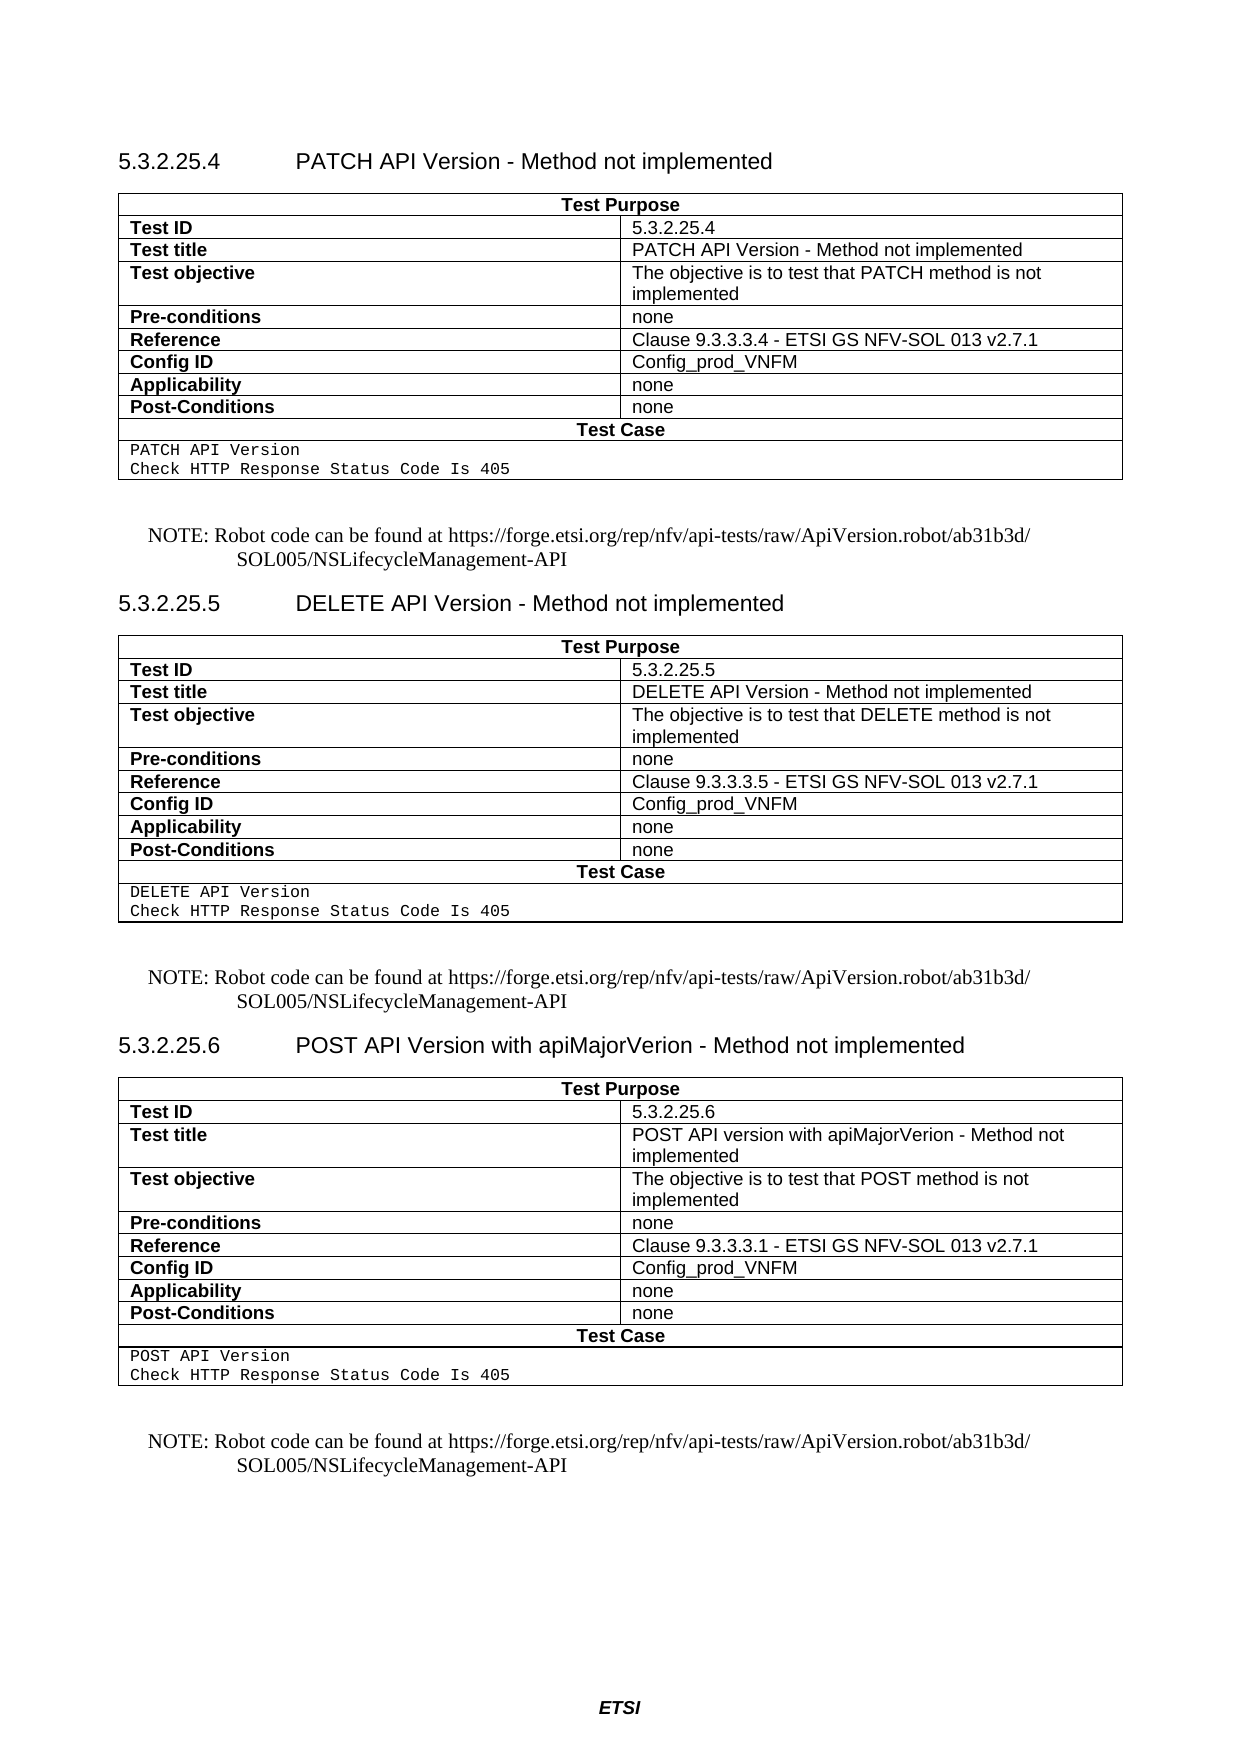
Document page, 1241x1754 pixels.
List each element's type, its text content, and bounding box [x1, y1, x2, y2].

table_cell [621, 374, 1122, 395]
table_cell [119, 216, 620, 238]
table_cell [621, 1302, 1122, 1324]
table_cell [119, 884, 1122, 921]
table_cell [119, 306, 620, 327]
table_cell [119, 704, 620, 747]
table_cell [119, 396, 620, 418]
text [148, 523, 1122, 571]
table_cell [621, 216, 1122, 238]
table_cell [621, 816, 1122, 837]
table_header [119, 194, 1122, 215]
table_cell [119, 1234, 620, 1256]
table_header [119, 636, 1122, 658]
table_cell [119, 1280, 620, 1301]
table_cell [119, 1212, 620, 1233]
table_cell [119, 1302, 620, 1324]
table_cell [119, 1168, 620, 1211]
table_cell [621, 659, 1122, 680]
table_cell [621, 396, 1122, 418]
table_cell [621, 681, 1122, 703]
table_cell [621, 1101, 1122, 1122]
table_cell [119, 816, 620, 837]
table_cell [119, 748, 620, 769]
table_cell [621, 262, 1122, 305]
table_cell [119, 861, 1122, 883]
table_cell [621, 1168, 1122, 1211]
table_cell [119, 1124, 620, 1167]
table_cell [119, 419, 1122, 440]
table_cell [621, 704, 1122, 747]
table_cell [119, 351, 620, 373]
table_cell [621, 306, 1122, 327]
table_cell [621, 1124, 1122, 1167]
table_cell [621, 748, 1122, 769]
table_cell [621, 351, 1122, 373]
subtitle 5.3.2.25.6 POST API Version with apiMajorVerion - Method not implemented [118, 1032, 1122, 1058]
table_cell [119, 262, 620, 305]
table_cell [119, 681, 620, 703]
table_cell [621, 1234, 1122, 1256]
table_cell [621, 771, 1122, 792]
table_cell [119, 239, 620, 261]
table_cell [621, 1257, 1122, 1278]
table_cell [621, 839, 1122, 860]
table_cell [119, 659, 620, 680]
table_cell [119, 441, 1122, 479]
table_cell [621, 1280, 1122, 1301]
subtitle 5.3.2.25.4 PATCH API Version - Method not implemented [118, 148, 1122, 174]
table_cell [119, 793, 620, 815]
subtitle 5.3.2.25.5 DELETE API Version - Method not implemented [118, 590, 1122, 616]
text NOTE: Robot code can be found at https://forge.etsi.org/rep/nfv/api-tests/raw/ApiVersion.robot/ab31b3d/SOL005/NSLifecycleManagement-API [148, 965, 1122, 1013]
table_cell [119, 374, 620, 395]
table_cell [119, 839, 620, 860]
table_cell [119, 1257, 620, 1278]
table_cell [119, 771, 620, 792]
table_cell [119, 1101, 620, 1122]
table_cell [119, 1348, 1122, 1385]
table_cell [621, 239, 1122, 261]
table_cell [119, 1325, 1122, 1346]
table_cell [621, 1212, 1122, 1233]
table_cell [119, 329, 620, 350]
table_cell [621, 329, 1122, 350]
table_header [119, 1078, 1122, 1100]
text NOTE: Robot code can be found at https://forge.etsi.org/rep/nfv/api-tests/raw/ApiVersion.robot/ab31b3d/SOL005/NSLifecycleManagement-API [148, 1429, 1122, 1477]
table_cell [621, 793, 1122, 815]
